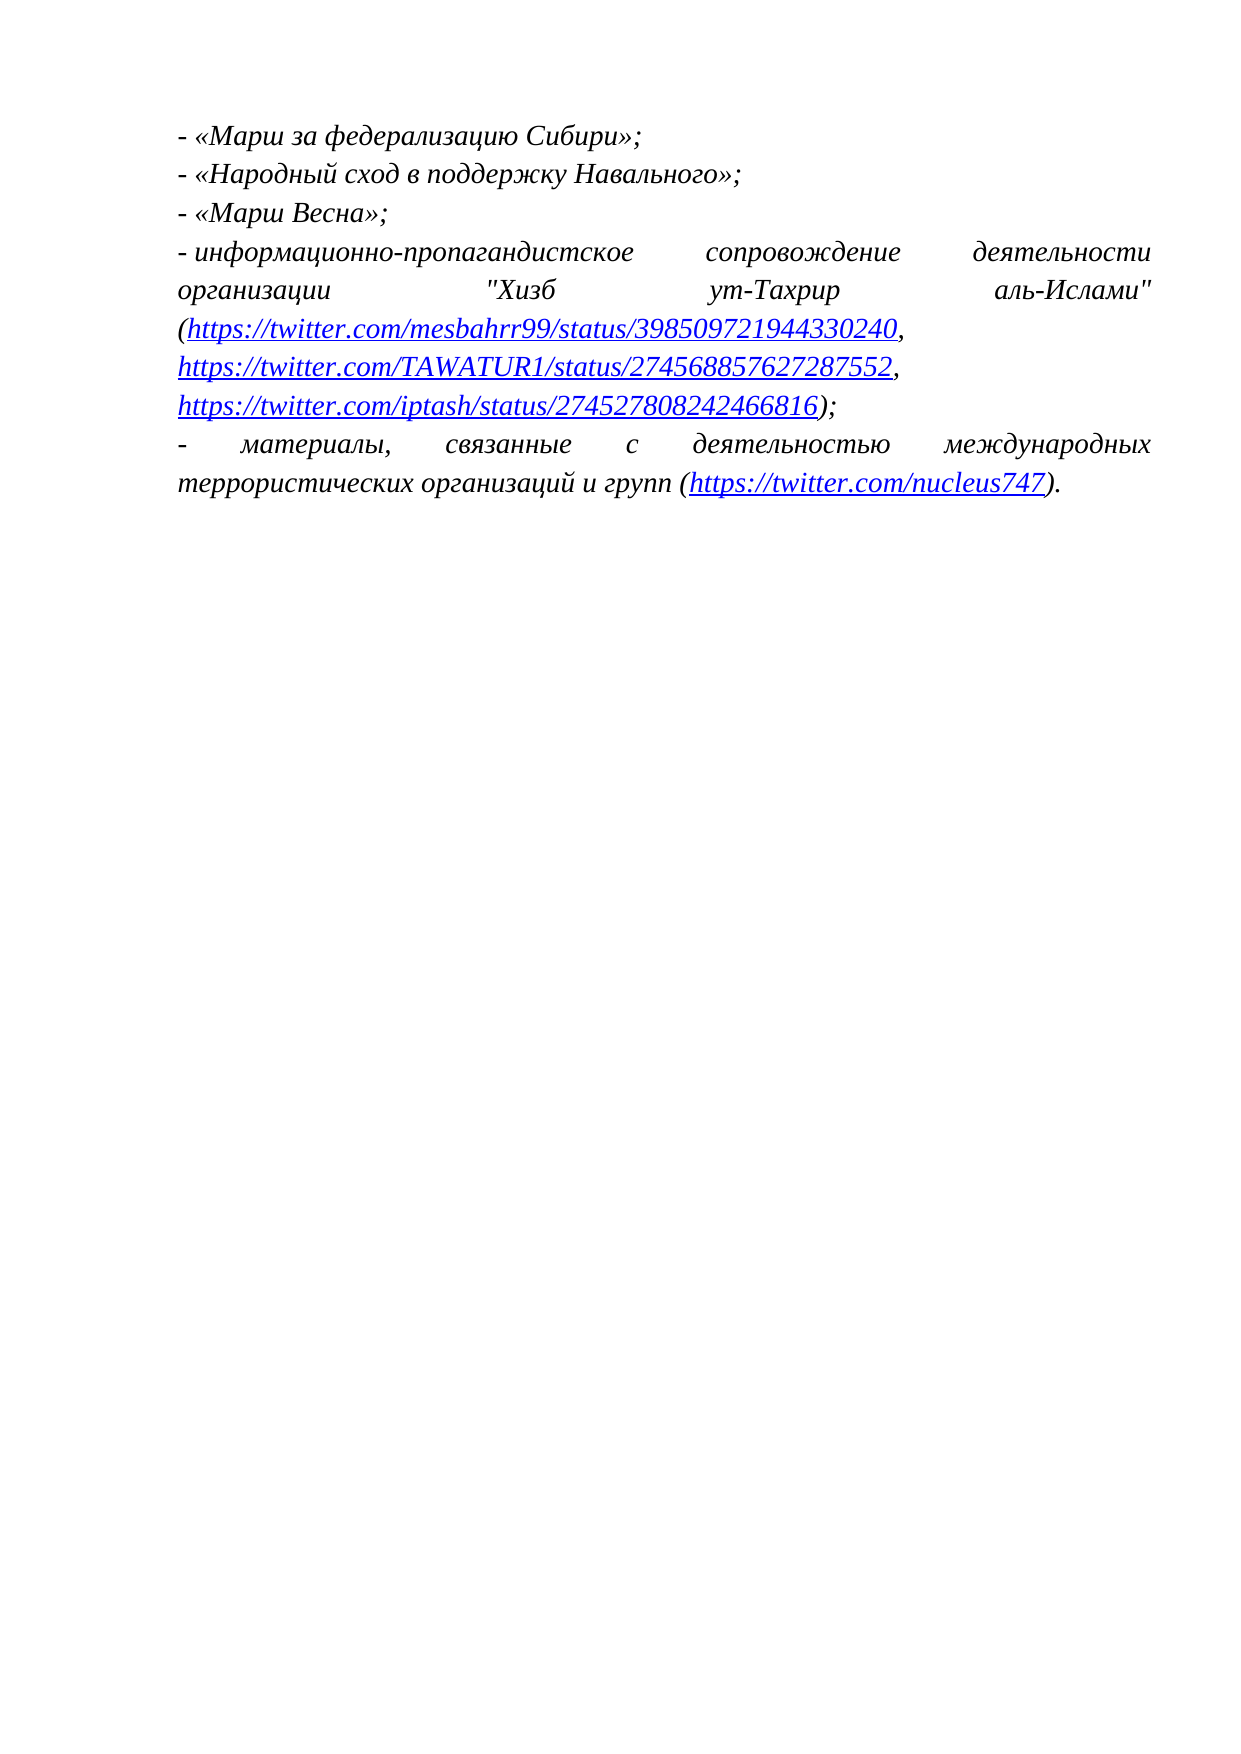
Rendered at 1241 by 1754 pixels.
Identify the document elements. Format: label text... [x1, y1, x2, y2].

text - материалы, связанные с деятельностью международных террористических организаций и групп (https://twitter.com/nucleus747). [177, 426, 1152, 498]
text - «Народный сход в поддержку Навального»; [177, 157, 1152, 190]
text - «Марш Весна»; [177, 195, 1152, 229]
text - информационно-пропагандистское сопровождение деятельности организации "Хизб ут-Тахрир аль-Ислами" (https://twitter.com/mesbahrr99/status/398509721944330240, https://twitter.com/TAWATUR1/status/274568857627287552, https://twitter.com/iptash/status/274527808242466816); [177, 234, 1152, 421]
text - «Марш за федерализацию Сибири»; [177, 118, 1152, 152]
